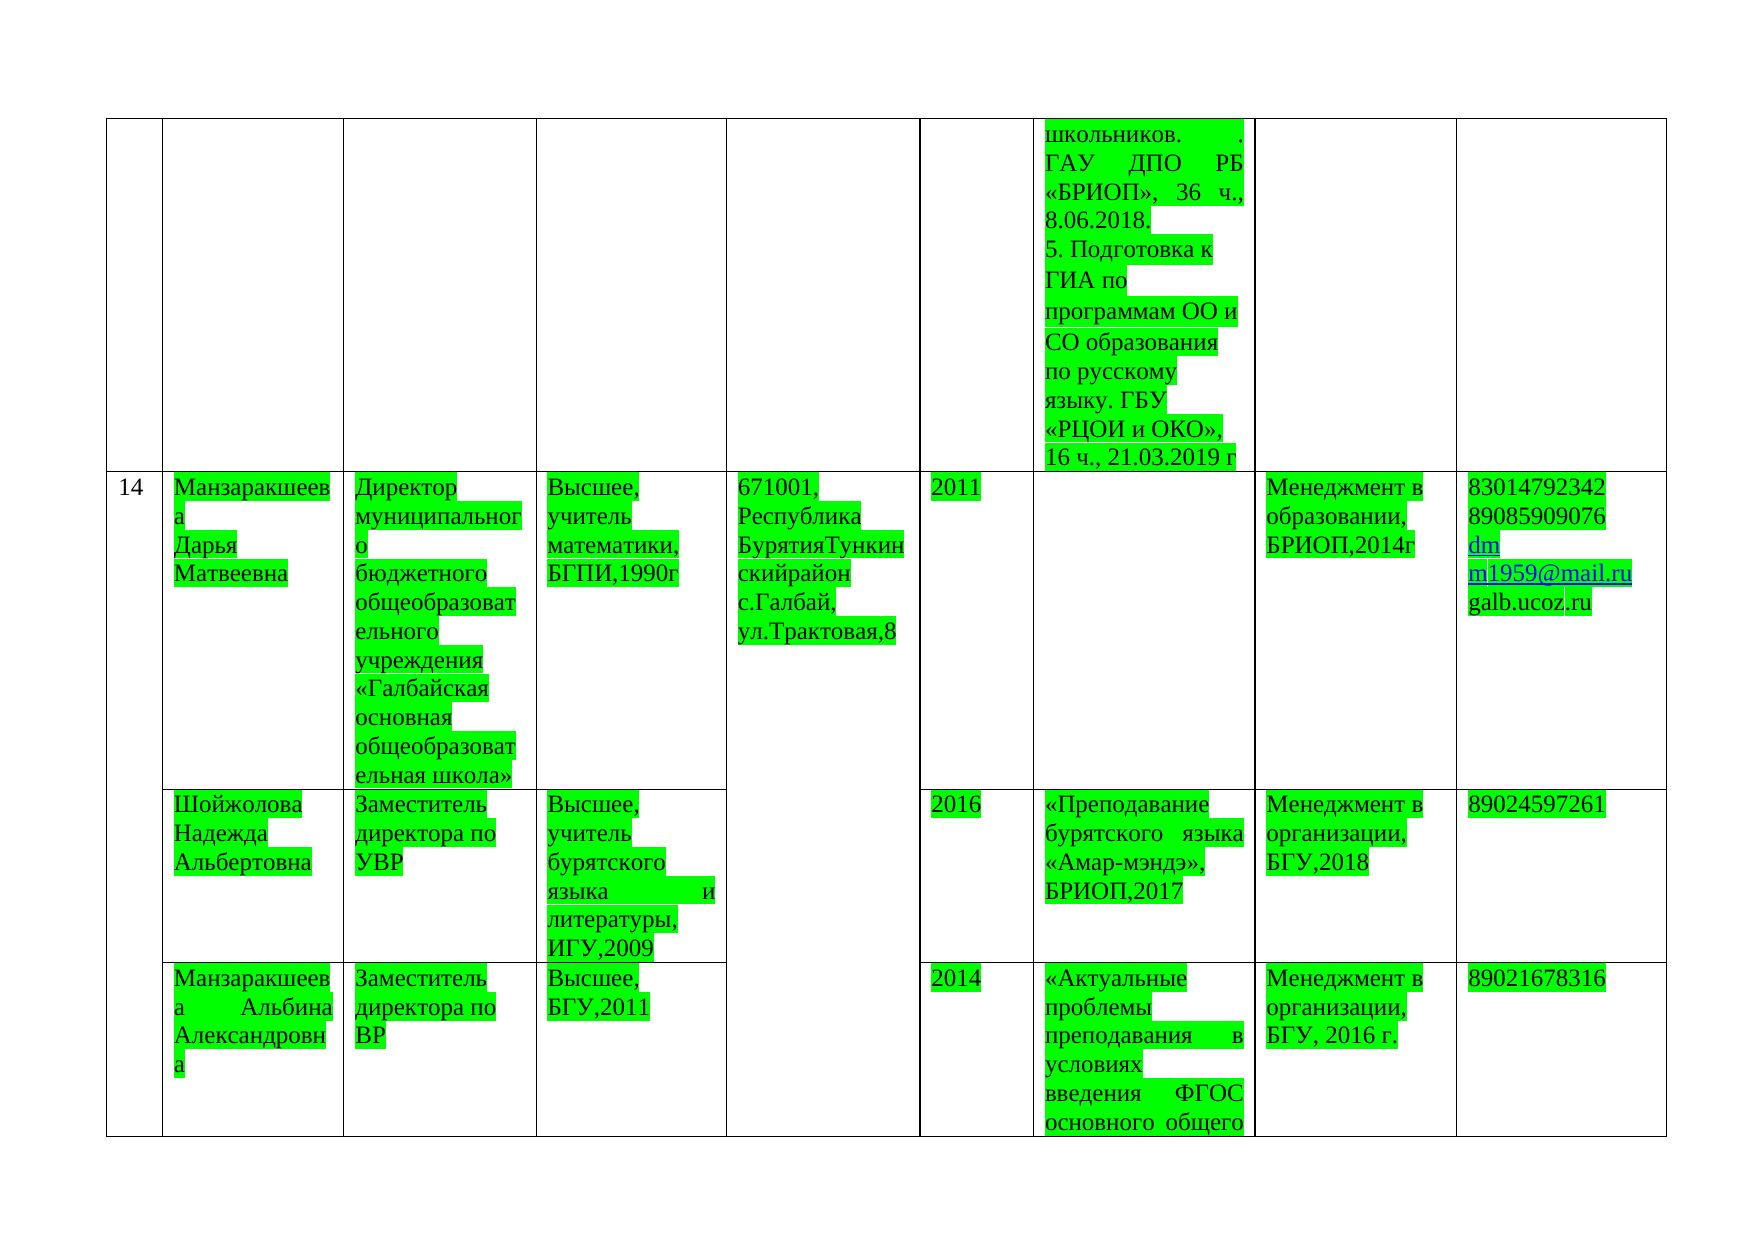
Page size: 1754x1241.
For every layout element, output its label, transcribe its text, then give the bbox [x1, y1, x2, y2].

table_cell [1256, 119, 1456, 471]
table_cell Высшее, учитель математики, БГПИ,1990г [537, 472, 726, 788]
table_cell 14 [107, 472, 162, 1136]
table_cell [344, 119, 536, 471]
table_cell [163, 119, 343, 471]
table_cell Менеджмент в образовании, БРИОП,2014г [1256, 472, 1456, 788]
table_cell Заместитель директора по УВР [344, 790, 536, 962]
table_cell Манзаракшеева Дарья Матвеевна [163, 472, 343, 788]
table_cell 83014792342 89085909076 dmm1959@mail.ru galb.ucoz.ru [1457, 472, 1666, 788]
table_cell 89021678316 [1457, 963, 1666, 1136]
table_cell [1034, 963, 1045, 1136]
table_cell «Актуальные проблемы преподавания в условиях введения ФГОС основного общего образования, БГУ,2018 [1143, 963, 1254, 1136]
table_cell 671001, Республика БурятияТункинскийрайон с.Галбай, ул.Трактовая,8 [727, 472, 919, 1136]
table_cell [537, 119, 726, 471]
table_cell Высшее, БГУ,2011 [537, 963, 726, 1136]
table_cell Шойжолова Надежда Альбертовна [163, 790, 343, 962]
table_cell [1256, 963, 1456, 1136]
table_cell Высшее, учитель бурятского языка и литературы, ИГУ,2009 [537, 790, 726, 962]
table_cell Директор муниципального бюджетного общеобразовательного учреждения «Галбайская основная общеобразовательная школа» [344, 472, 536, 788]
table_cell 2016 [921, 790, 1033, 962]
table_cell 2011 [921, 472, 1033, 788]
table_cell «Преподавание бурятского языка «Амар-мэндэ», БРИОП,2017 [1034, 790, 1254, 962]
table_cell [1034, 472, 1254, 788]
table_cell 2014 [921, 963, 1033, 1136]
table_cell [1457, 119, 1666, 471]
table_cell [921, 119, 1033, 471]
table_cell Менеджмент в организации, БГУ,2018 [1256, 790, 1456, 962]
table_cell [1034, 119, 1254, 471]
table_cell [163, 963, 343, 1136]
table_cell 89024597261 [1457, 790, 1666, 962]
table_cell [344, 963, 536, 1136]
